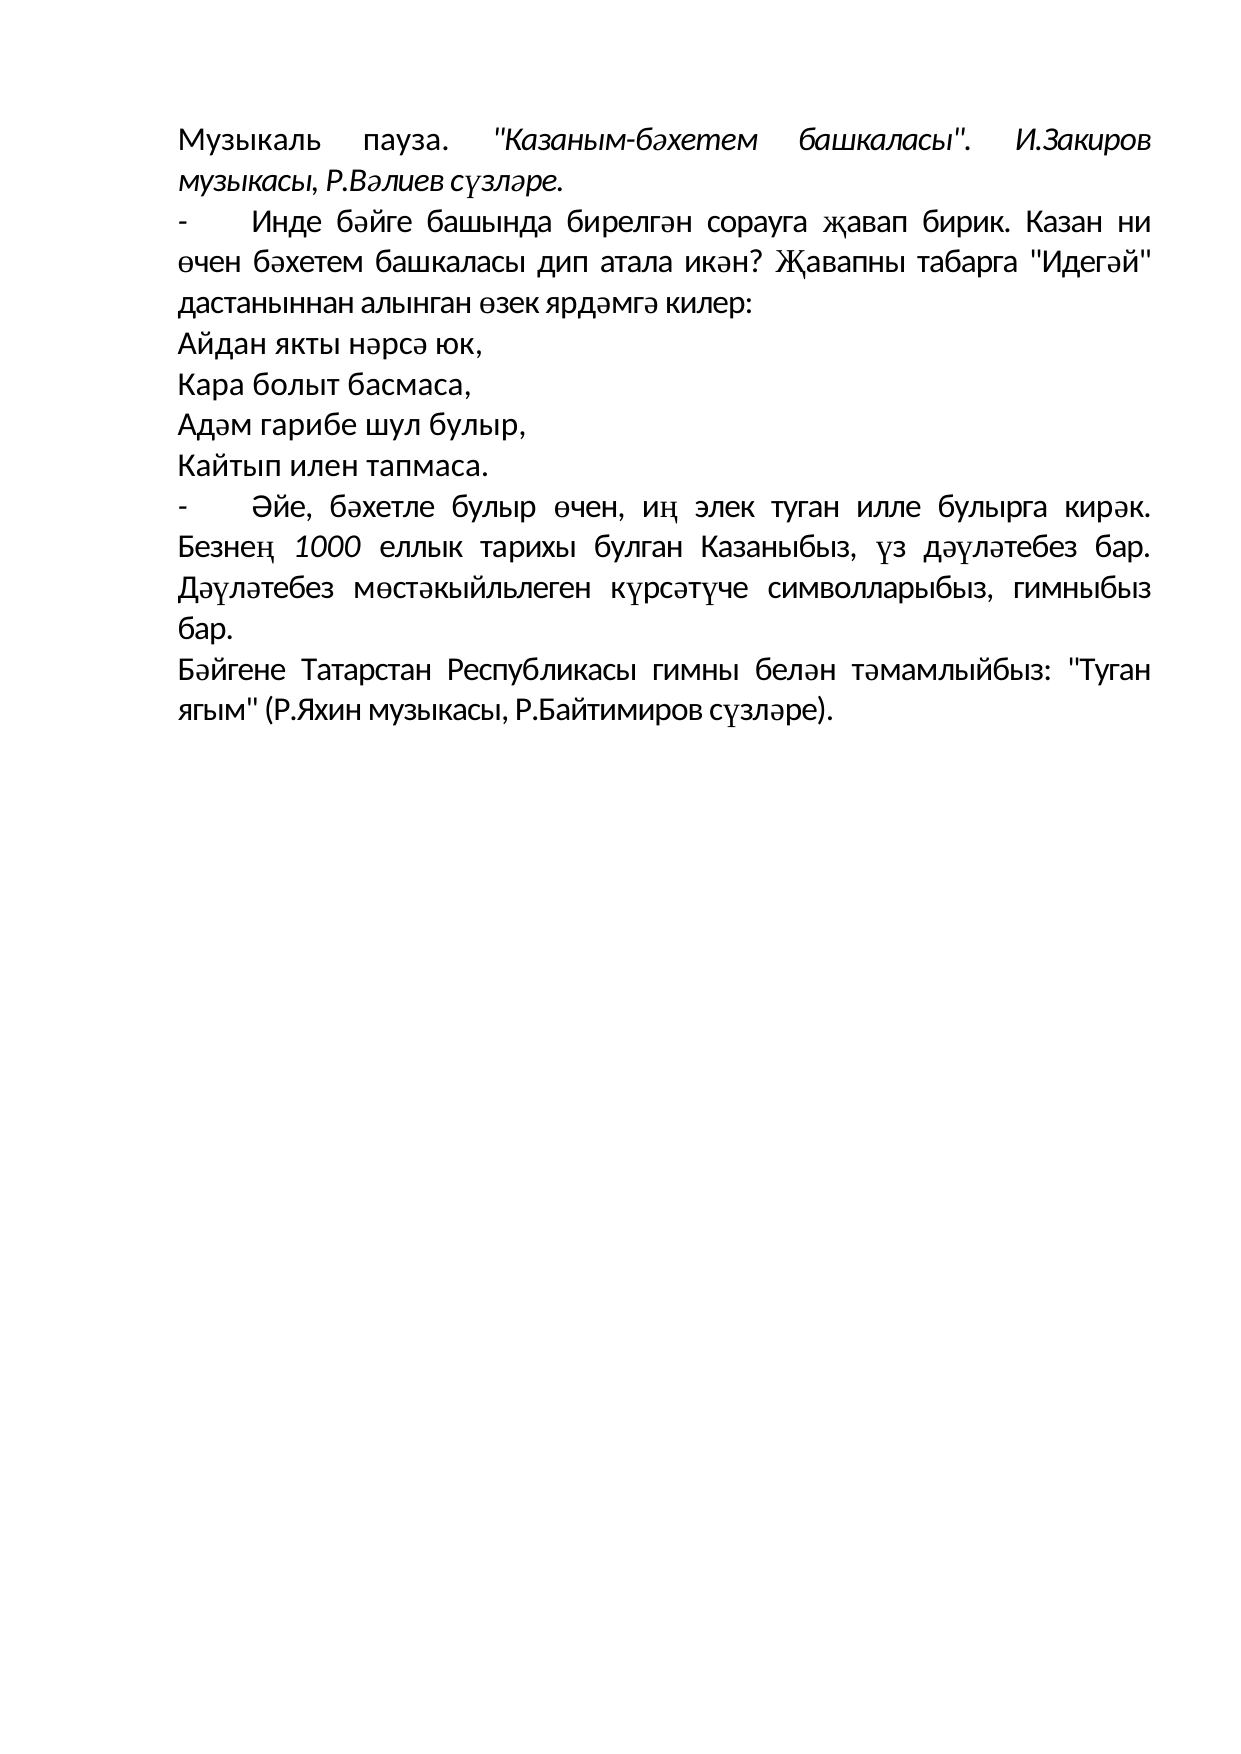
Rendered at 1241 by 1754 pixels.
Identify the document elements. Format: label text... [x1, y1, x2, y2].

text - Әйе, бәхетле булыр өчен, иң элек туган илле булырга кирәк. Безнең 1000 еллык тарихы булган Казаныбыз, үз дәүләтебез бар. Дәүләтебез мөстәкыйльлеген күрсәтүче символларыбыз, гимныбыз бар. [177, 485, 1152, 648]
text Кайтып илен тапмаса. [177, 444, 1152, 485]
text Музыкаль пауза. "Казаным-бәхетем башкаласы". И.Закиров музыкасы, Р.Вәлиев сүзләре. [177, 118, 1152, 199]
text Айдан якты нәрсә юк, [177, 322, 1152, 362]
text - Инде бәйге башында бирелгән сорауга җавап бирик. Казан ни өчен бәхетем башкаласы дип атала икән? Җавапны табарга "Идегәй" дастаныннан алынган өзек ярдәмгә килер: [177, 199, 1152, 322]
text Адәм гарибе шул булыр, [177, 403, 1152, 444]
text Кара болыт басмаса, [177, 362, 1152, 403]
text Бәйгене Татарстан Республикасы гимны белән тәмамлыйбыз: "Туган ягым" (Р.Яхин музыкасы, Р.Байтимиров сүзләре). [177, 648, 1152, 729]
